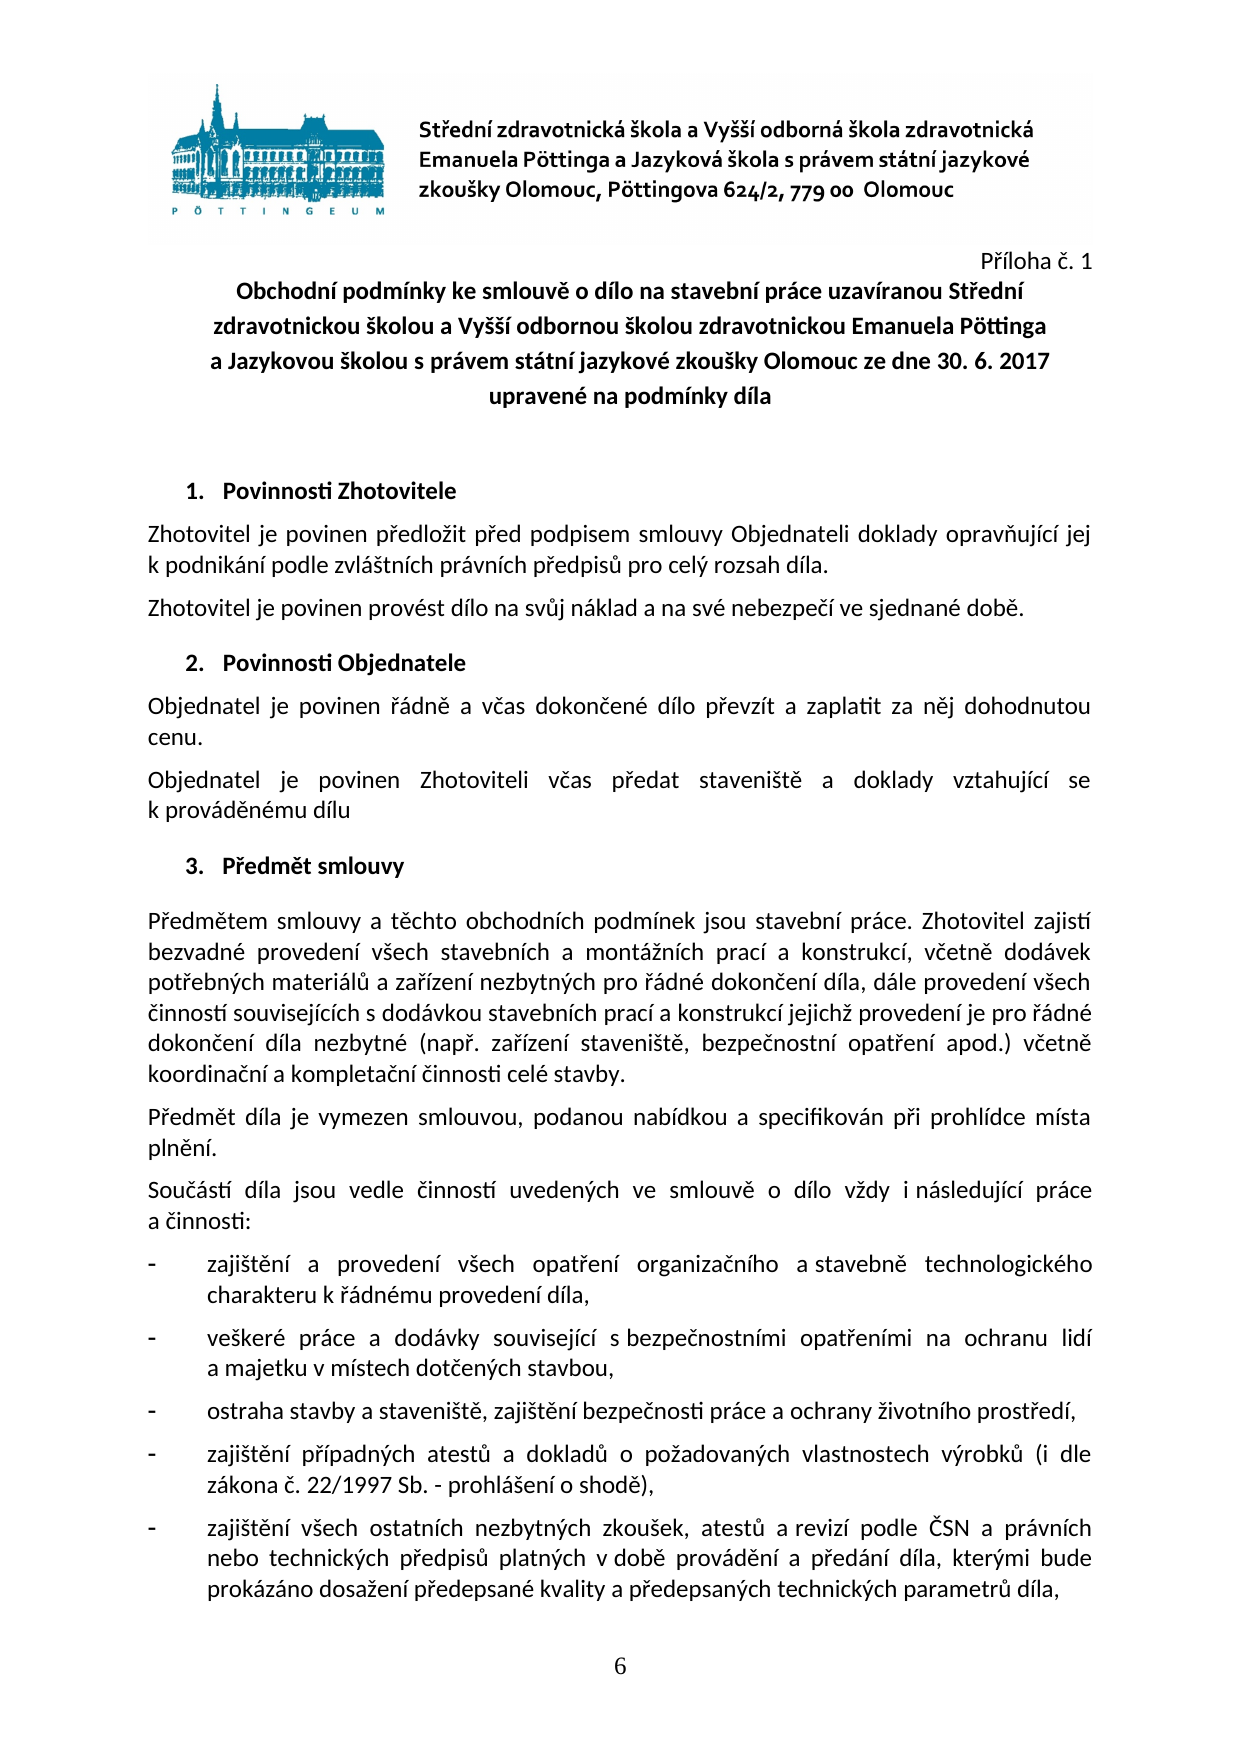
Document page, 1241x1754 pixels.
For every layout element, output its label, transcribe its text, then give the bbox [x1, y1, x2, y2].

text Objednatel je povinen Zhotoviteli včas předat staveniště a doklady vztahující se k prováděnému dílu [148, 764, 1092, 825]
text Objednatel je povinen řádně a včas dokončené dílo převzít a zaplatit za něj dohodnutou cenu. [148, 690, 1092, 751]
text Předmět smlouvy [185, 850, 1092, 881]
list zajištění případných atestů a dokladů o požadovaných vlastnostech výrobků (i dle zákona č. 22/1997 Sb. - prohlášení o shodě), [148, 1438, 1092, 1499]
text Zhotovitel je povinen provést dílo na svůj náklad a na své nebezpečí ve sjednané době. [148, 592, 1092, 622]
text Povinnosti Zhotovitele [185, 475, 1092, 506]
list zajištění všech ostatních nezbytných zkoušek, atestů a revizí podle ČSN a právních nebo technických předpisů platných v době provádění a předání díla, kterými bude prokázáno dosažení předepsané kvality a předepsaných technických parametrů díla, [148, 1512, 1092, 1603]
text Předmětem smlouvy a těchto obchodních podmínek jsou stavební práce. Zhotovitel zajistí bezvadné provedení všech stavebních a montážních prací a konstrukcí, včetně dodávek potřebných materiálů a zařízení nezbytných pro řádné dokončení díla, dále provedení všech činností souvisejících s dodávkou stavebních prací a konstrukcí jejichž provedení je pro řádné dokončení díla nezbytné (např. zařízení staveniště, bezpečnostní opatření apod.) včetně koordinační a kompletační činnosti celé stavby. [58, 906, 1092, 1089]
subtitle Obchodní podmínky ke smlouvě o dílo na stavební práce uzavíranou Střední zdravotnickou školou a Vyšší odbornou školou zdravotnickou Emanuela Pöttinga a Jazykovou školou s právem státní jazykové zkoušky Olomouc ze dne 30. 6. 2017 upravené na podmínky díla [168, 275, 1092, 411]
text Předmět díla je vymezen smlouvou, podanou nabídkou a specifikován při prohlídce místa plnění. [148, 1101, 1092, 1162]
list zajištění a provedení všech opatření organizačního a stavebně technologického charakteru k řádnému provedení díla, [148, 1248, 1092, 1309]
list veškeré práce a dodávky související s bezpečnostními opatřeními na ochranu lidí a majetku v místech dotčených stavbou, [148, 1322, 1092, 1383]
text Povinnosti Objednatele [185, 647, 1092, 678]
text Zhotovitel je povinen předložit před podpisem smlouvy Objednateli doklady opravňující jej k podnikání podle zvláštních právních předpisů pro celý rozsah díla. [148, 518, 1092, 579]
list ostraha stavby a staveniště, zajištění bezpečnosti práce a ochrany životního prostředí, [148, 1395, 1092, 1426]
text Příloha č. 1 [148, 245, 1092, 275]
text Součástí díla jsou vedle činností uvedených ve smlouvě o dílo vždy i následující práce a činnosti: [148, 1175, 1092, 1236]
picture [147, 73, 1093, 245]
